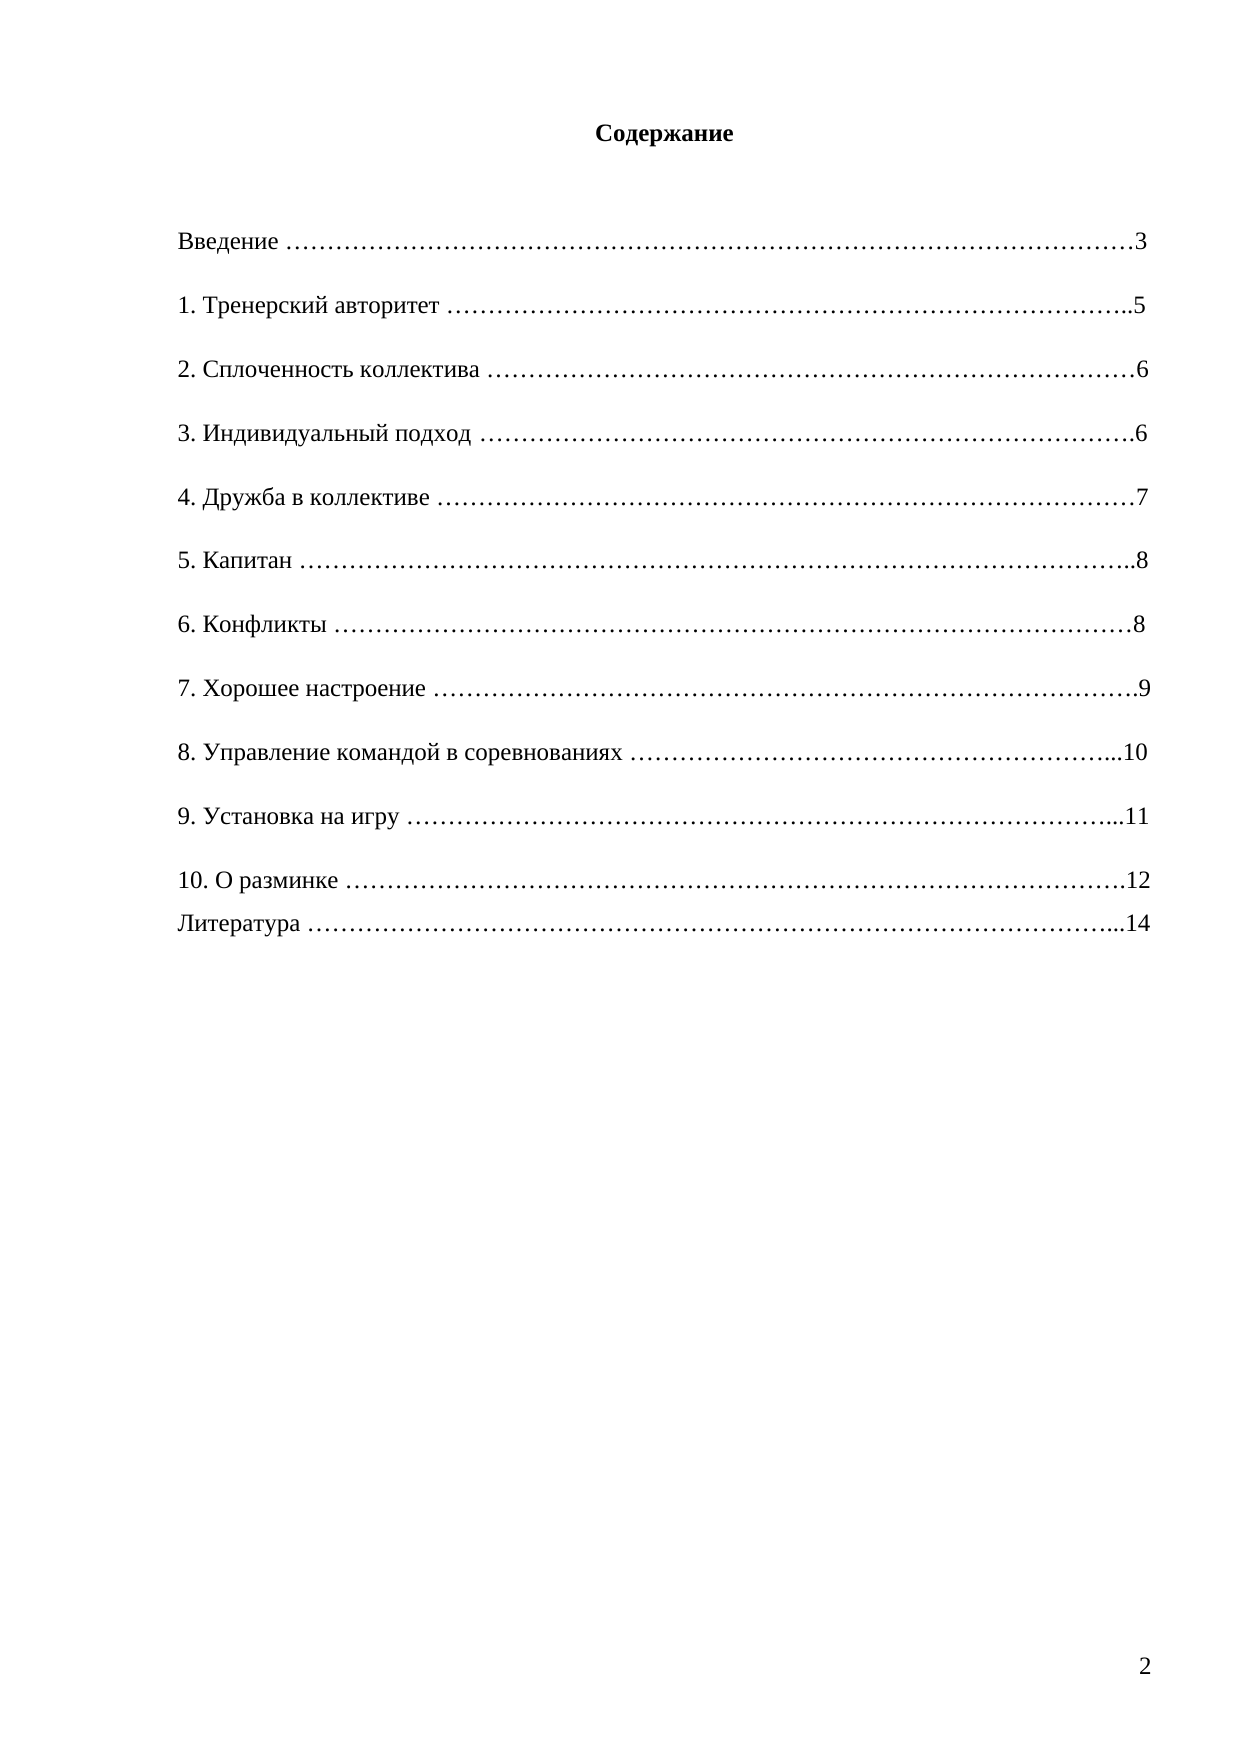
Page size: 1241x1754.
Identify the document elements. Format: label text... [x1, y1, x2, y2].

text Литература ……………………………………………………………………………………...14 [177, 908, 1152, 937]
text 4. Дружба в коллективе …………………………………………………………………………7 [177, 482, 1152, 510]
text 7. Хорошее настроение ………………………………………………………………………….9 [177, 673, 1152, 702]
text Введение …………………………………………………………………………………………3 [177, 226, 1152, 254]
text 1. Тренерский авторитет ………………………………………………………………………..5 [177, 290, 1152, 318]
text 6. Конфликты ……………………………………………………………………………………8 [177, 609, 1152, 638]
text 9. Установка на игру …………………………………………………………………………...11 [177, 801, 1152, 830]
text Содержание [177, 118, 1152, 147]
text 3. Индивидуальный подход …………………………………………………………………….6 [177, 418, 1152, 446]
subtitle 10. О разминке ………………………………………………………………………………….12 [177, 865, 1152, 894]
text 5. Капитан ………………………………………………………………………………………..8 [177, 546, 1152, 574]
text 8. Управление командой в соревнованиях …………………………………………………...10 [177, 737, 1152, 766]
text 2. Сплоченность коллектива ……………………………………………………………………6 [177, 354, 1152, 382]
